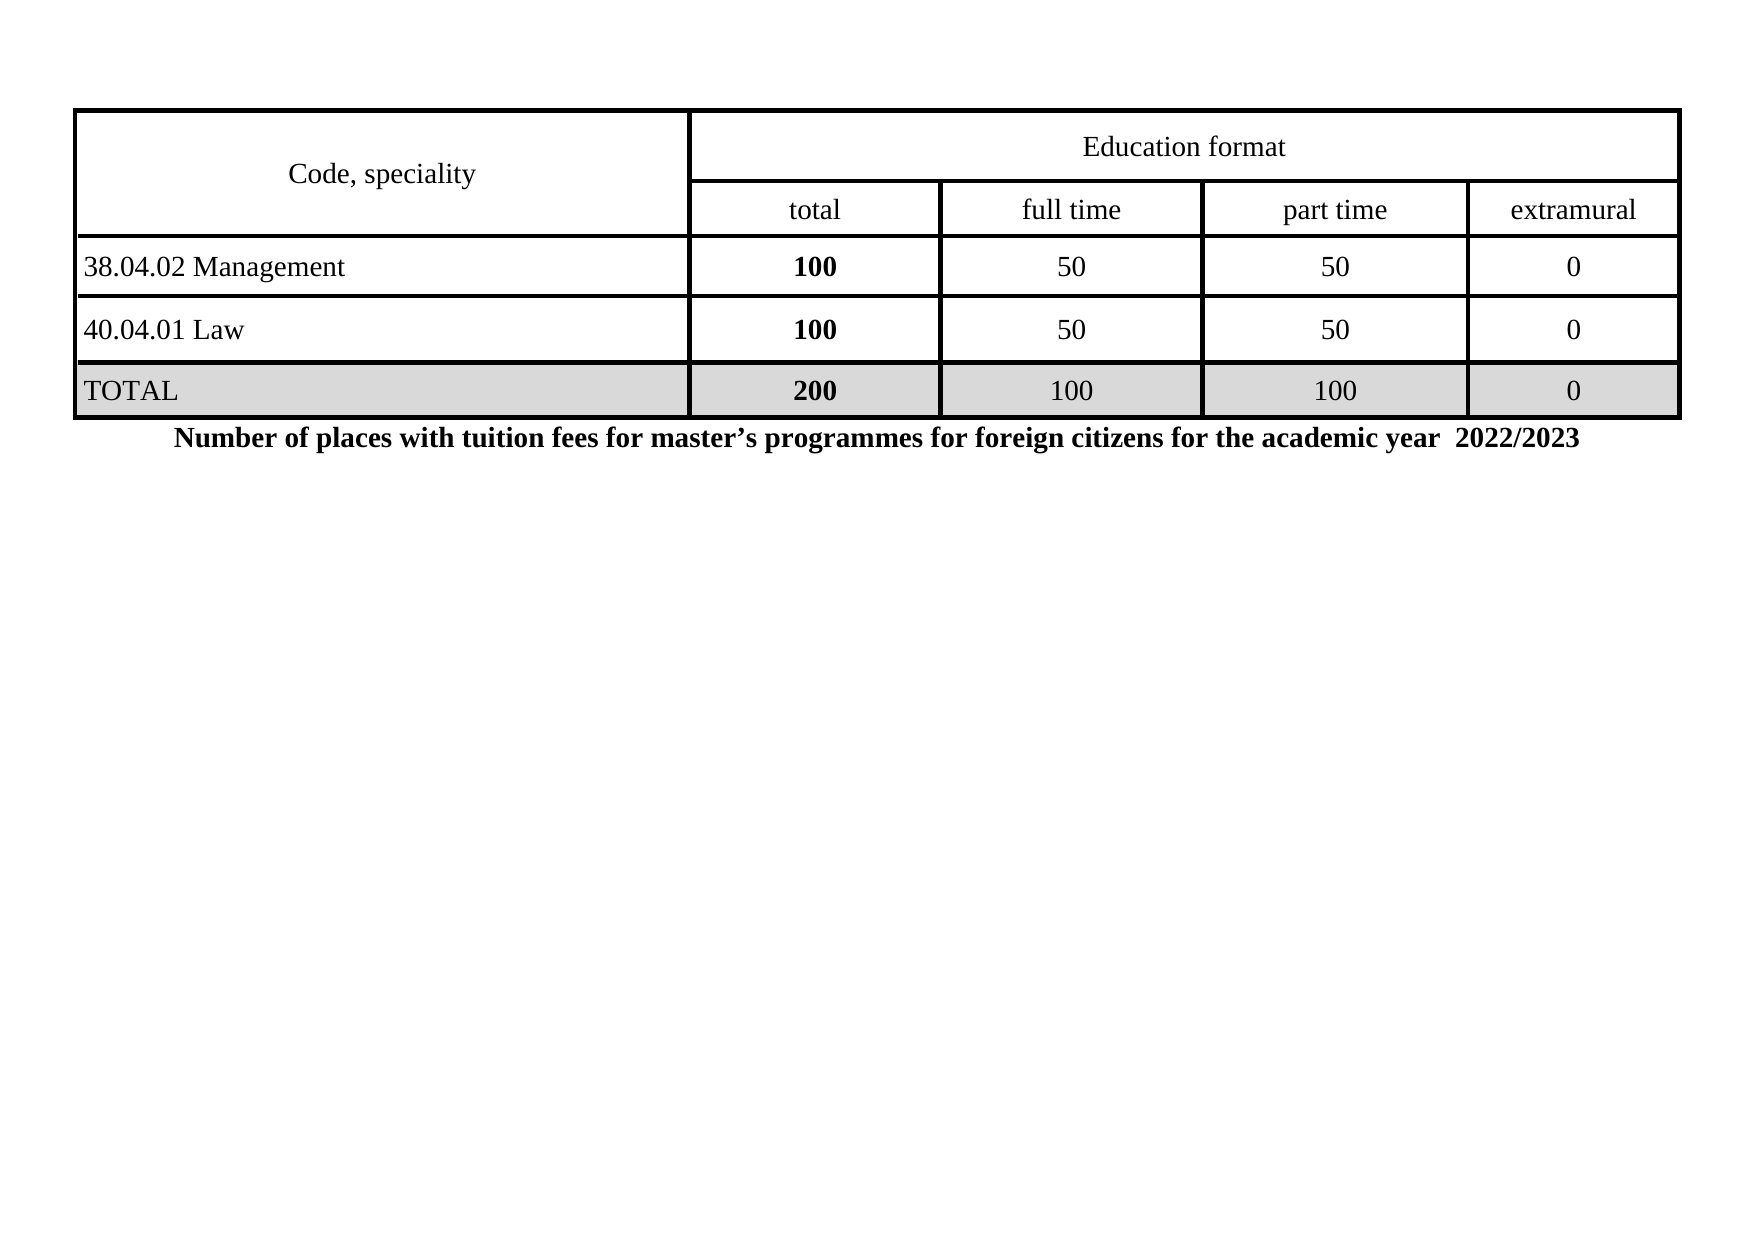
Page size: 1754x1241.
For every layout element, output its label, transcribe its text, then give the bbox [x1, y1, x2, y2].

table_cell 100 [692, 298, 938, 360]
table_header Code, speciality [77, 113, 687, 234]
table_cell full time [943, 183, 1200, 234]
table_cell 100 [692, 238, 938, 293]
table_cell TOTAL [77, 361, 687, 415]
table_cell part time [1205, 183, 1466, 234]
table_cell 0 [1470, 238, 1677, 293]
table_cell 0 [1470, 365, 1677, 415]
table_cell 40.04.01 Law [77, 295, 687, 360]
text Number of places with tuition fees for master’s programmes for foreign citizens for the academic year 2022/2023 [75, 420, 1679, 453]
table_cell 100 [943, 365, 1200, 415]
table_cell 50 [943, 238, 1200, 293]
table_cell extramural [1470, 183, 1677, 234]
table_header Education format [692, 113, 1677, 179]
table_cell total [692, 183, 938, 234]
table_cell 38.04.02 Management [77, 235, 687, 293]
table_cell 0 [1470, 298, 1677, 360]
table_cell 100 [1205, 365, 1466, 415]
table_cell 200 [692, 365, 938, 415]
table_cell 50 [1205, 298, 1466, 360]
table_cell 50 [1205, 238, 1466, 293]
table_cell 50 [943, 298, 1200, 360]
